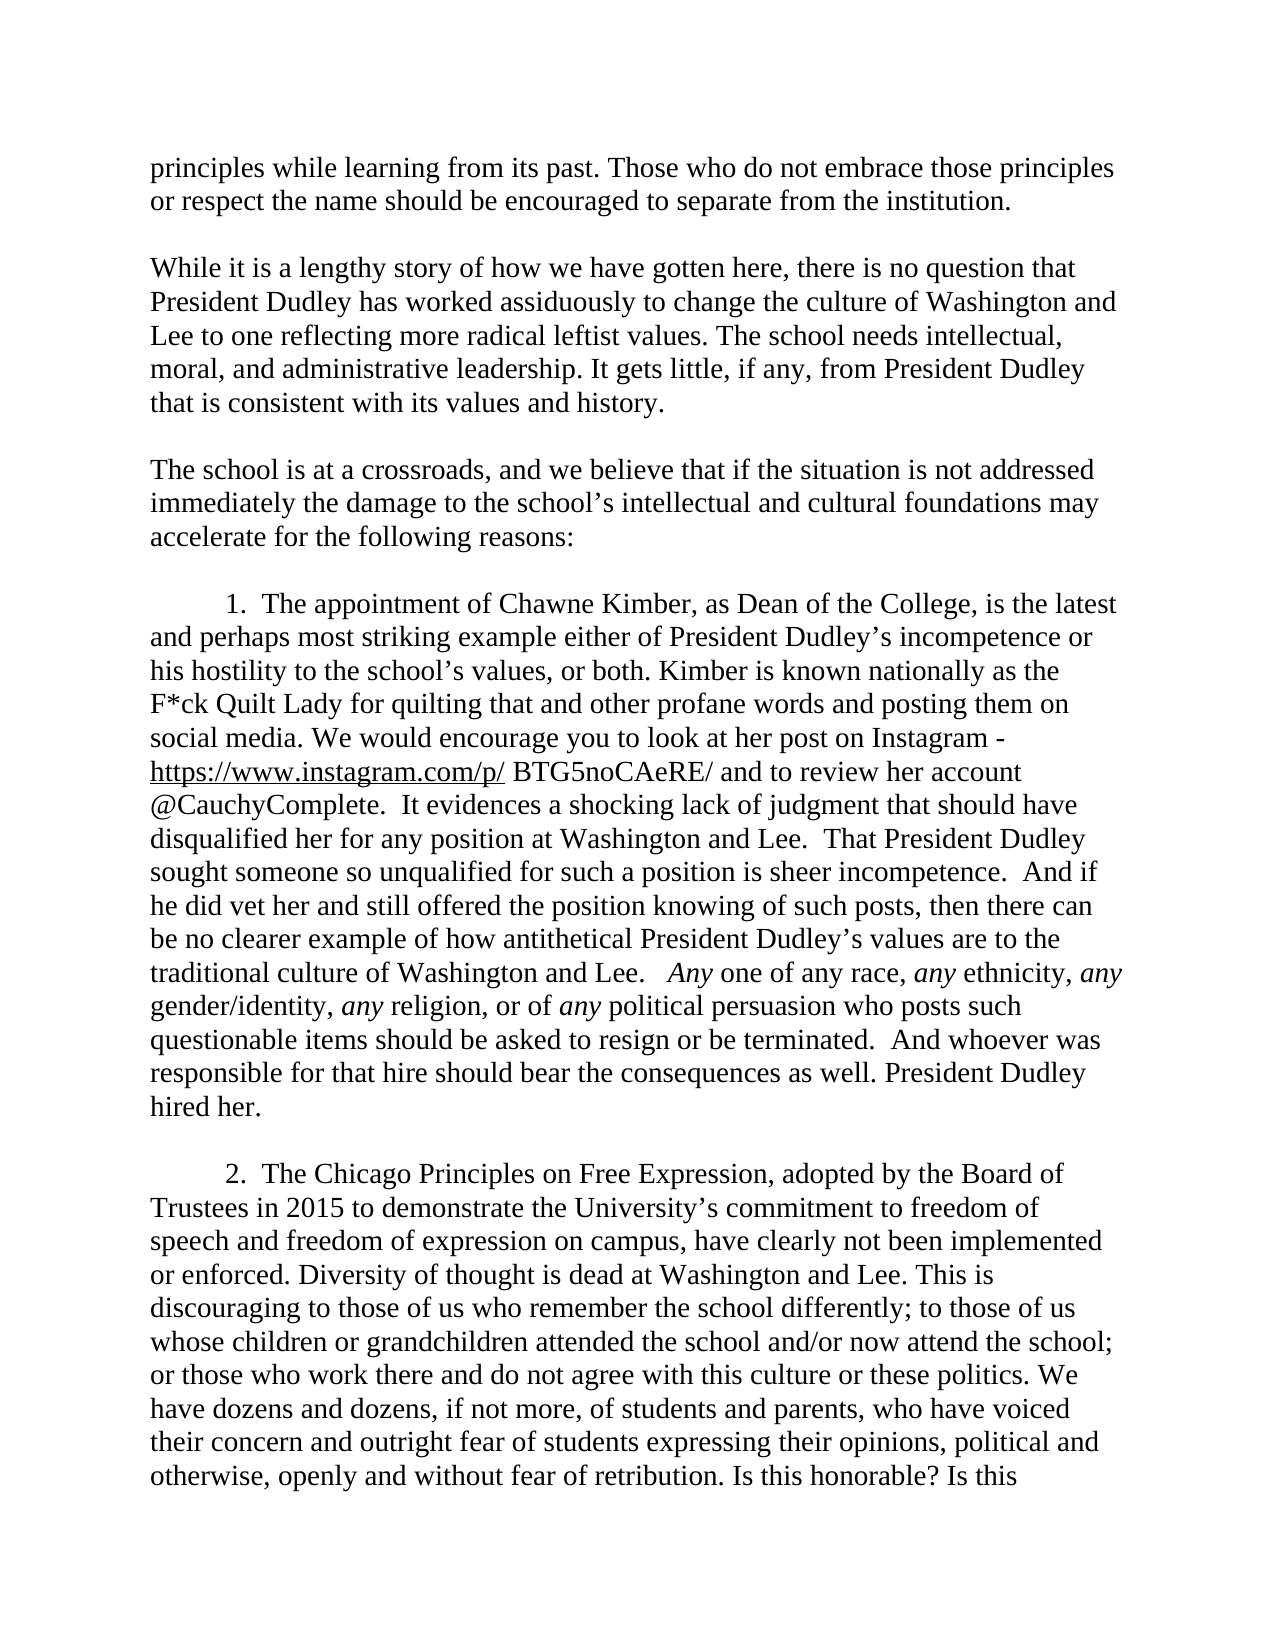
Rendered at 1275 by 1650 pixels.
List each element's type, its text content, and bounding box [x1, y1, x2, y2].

text The school is at a crossroads, and we believe that if the situation is not addressed immediately the damage to the school’s intellectual and cultural foundations may accelerate for the following reasons: [150, 452, 1125, 552]
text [150, 1156, 1125, 1492]
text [150, 150, 1125, 217]
text While it is a lengthy story of how we have gotten here, there is no question that President Dudley has worked assiduously to change the culture of Washington and Lee to one reflecting more radical leftist values. The school needs intellectual, moral, and administrative leadership. It gets little, if any, from President Dudley that is consistent with its values and history. [150, 251, 1125, 418]
text 1. The appointment of Chawne Kimber, as Dean of the College, is the latest and perhaps most striking example either of President Dudley’s incompetence or his hostility to the school’s values, or both. Kimber is known nationally as the F*ck Quilt Lady for quilting that and other profane words and posting them on social media. We would encourage you to look at her post on Instagram - https://www.instagram.com/p/ BTG5noCAeRE/ and to review her account @CauchyComplete. It evidences a shocking lack of judgment that should have disqualified her for any position at Washington and Lee. That President Dudley sought someone so unqualified for such a position is sheer incompetence. And if he did vet her and still offered the position knowing of such posts, then there can be no clearer example of how antithetical President Dudley’s values are to the traditional culture of Washington and Lee. Any one of any race, any ethnicity, any gender/identity, any religion, or of any political persuasion who posts such questionable items should be asked to resign or be terminated. And whoever was responsible for that hire should bear the consequences as well. President Dudley hired her. [112, 586, 1125, 1123]
